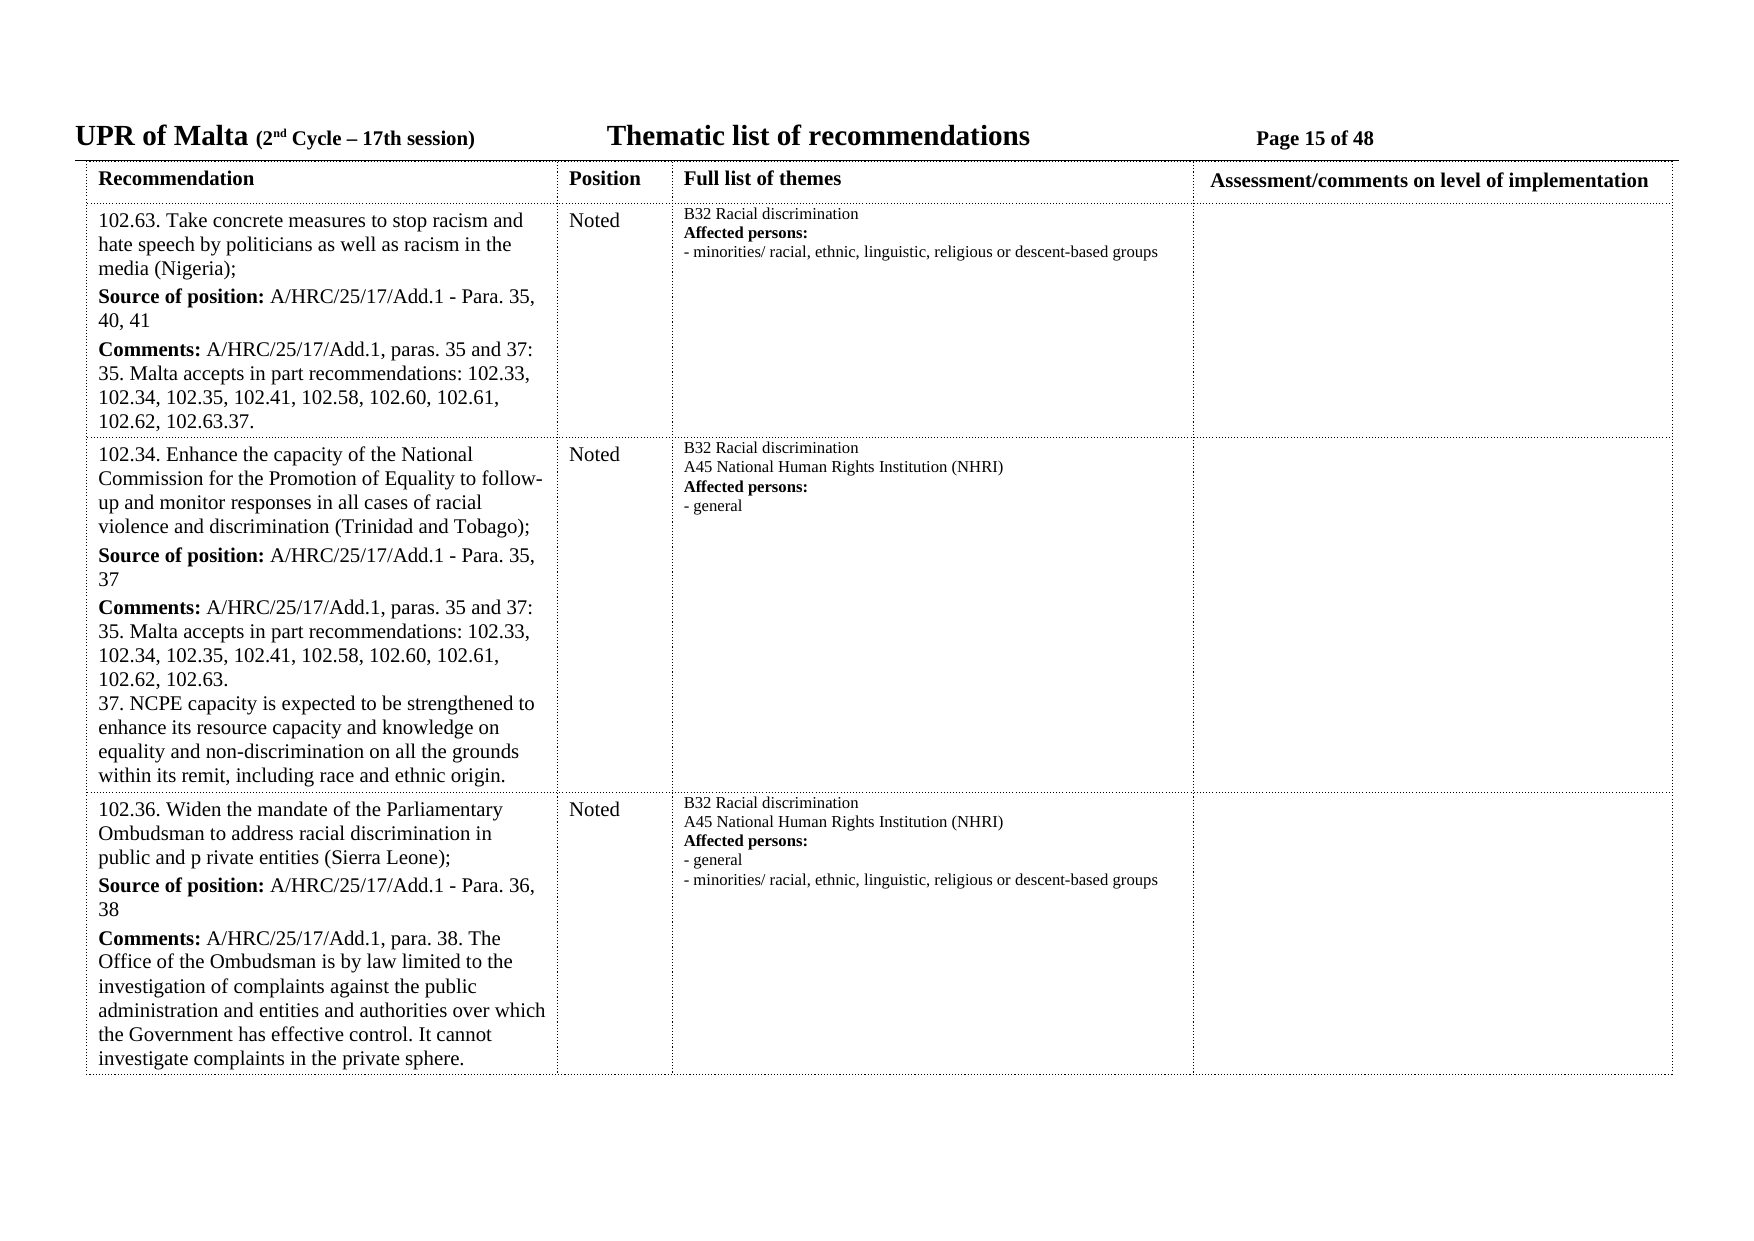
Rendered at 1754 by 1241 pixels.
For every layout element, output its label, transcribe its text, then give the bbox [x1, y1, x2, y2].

table_cell [1193, 437, 1672, 792]
table_cell Noted [558, 203, 672, 437]
table_header Recommendation [87, 161, 558, 203]
table_cell B32 Racial discrimination A45 National Human Rights Institution (NHRI) Affected persons: - general [672, 437, 1193, 792]
table_cell 102.63. Take concrete measures to stop racism and hate speech by politicians as well as racism in the media (Nigeria); Source of position: A/HRC/25/17/Add.1 - Para. 35, 40, 41 Comments: A/HRC/25/17/Add.1, paras. 35 and 37: 35. Malta accepts in part recommendations: 102.33, 102.34, 102.35, 102.41, 102.58, 102.60, 102.61, 102.62, 102.63.37. [87, 203, 558, 437]
table_cell [1193, 203, 1672, 437]
table_cell [1193, 792, 1672, 1074]
table_cell Noted [558, 792, 672, 1074]
table_header Assessment/comments on level of implementation [1193, 161, 1672, 203]
table_header Full list of themes [672, 161, 1193, 203]
table_cell 102.36. Widen the mandate of the Parliamentary Ombudsman to address racial discrimination in public and p rivate entities (Sierra Leone); Source of position: A/HRC/25/17/Add.1 - Para. 36, 38 Comments: A/HRC/25/17/Add.1, para. 38. The Office of the Ombudsman is by law limited to the investigation of complaints against the public administration and entities and authorities over which the Government has effective control. It cannot investigate complaints in the private sphere. [87, 792, 558, 1074]
table_header Position [558, 161, 672, 203]
table_cell 102.34. Enhance the capacity of the National Commission for the Promotion of Equality to follow-up and monitor responses in all cases of racial violence and discrimination (Trinidad and Tobago); Source of position: A/HRC/25/17/Add.1 - Para. 35, 37 Comments: A/HRC/25/17/Add.1, paras. 35 and 37: 35. Malta accepts in part recommendations: 102.33, 102.34, 102.35, 102.41, 102.58, 102.60, 102.61, 102.62, 102.63. 37. NCPE capacity is expected to be strengthened to enhance its resource capacity and knowledge on equality and non-discrimination on all the grounds within its remit, including race and ethnic origin. [87, 437, 558, 792]
table_cell B32 Racial discrimination A45 National Human Rights Institution (NHRI) Affected persons: - general - minorities/ racial, ethnic, linguistic, religious or descent-based groups [672, 792, 1193, 1074]
table_cell Noted [558, 437, 672, 792]
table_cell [672, 203, 1193, 437]
